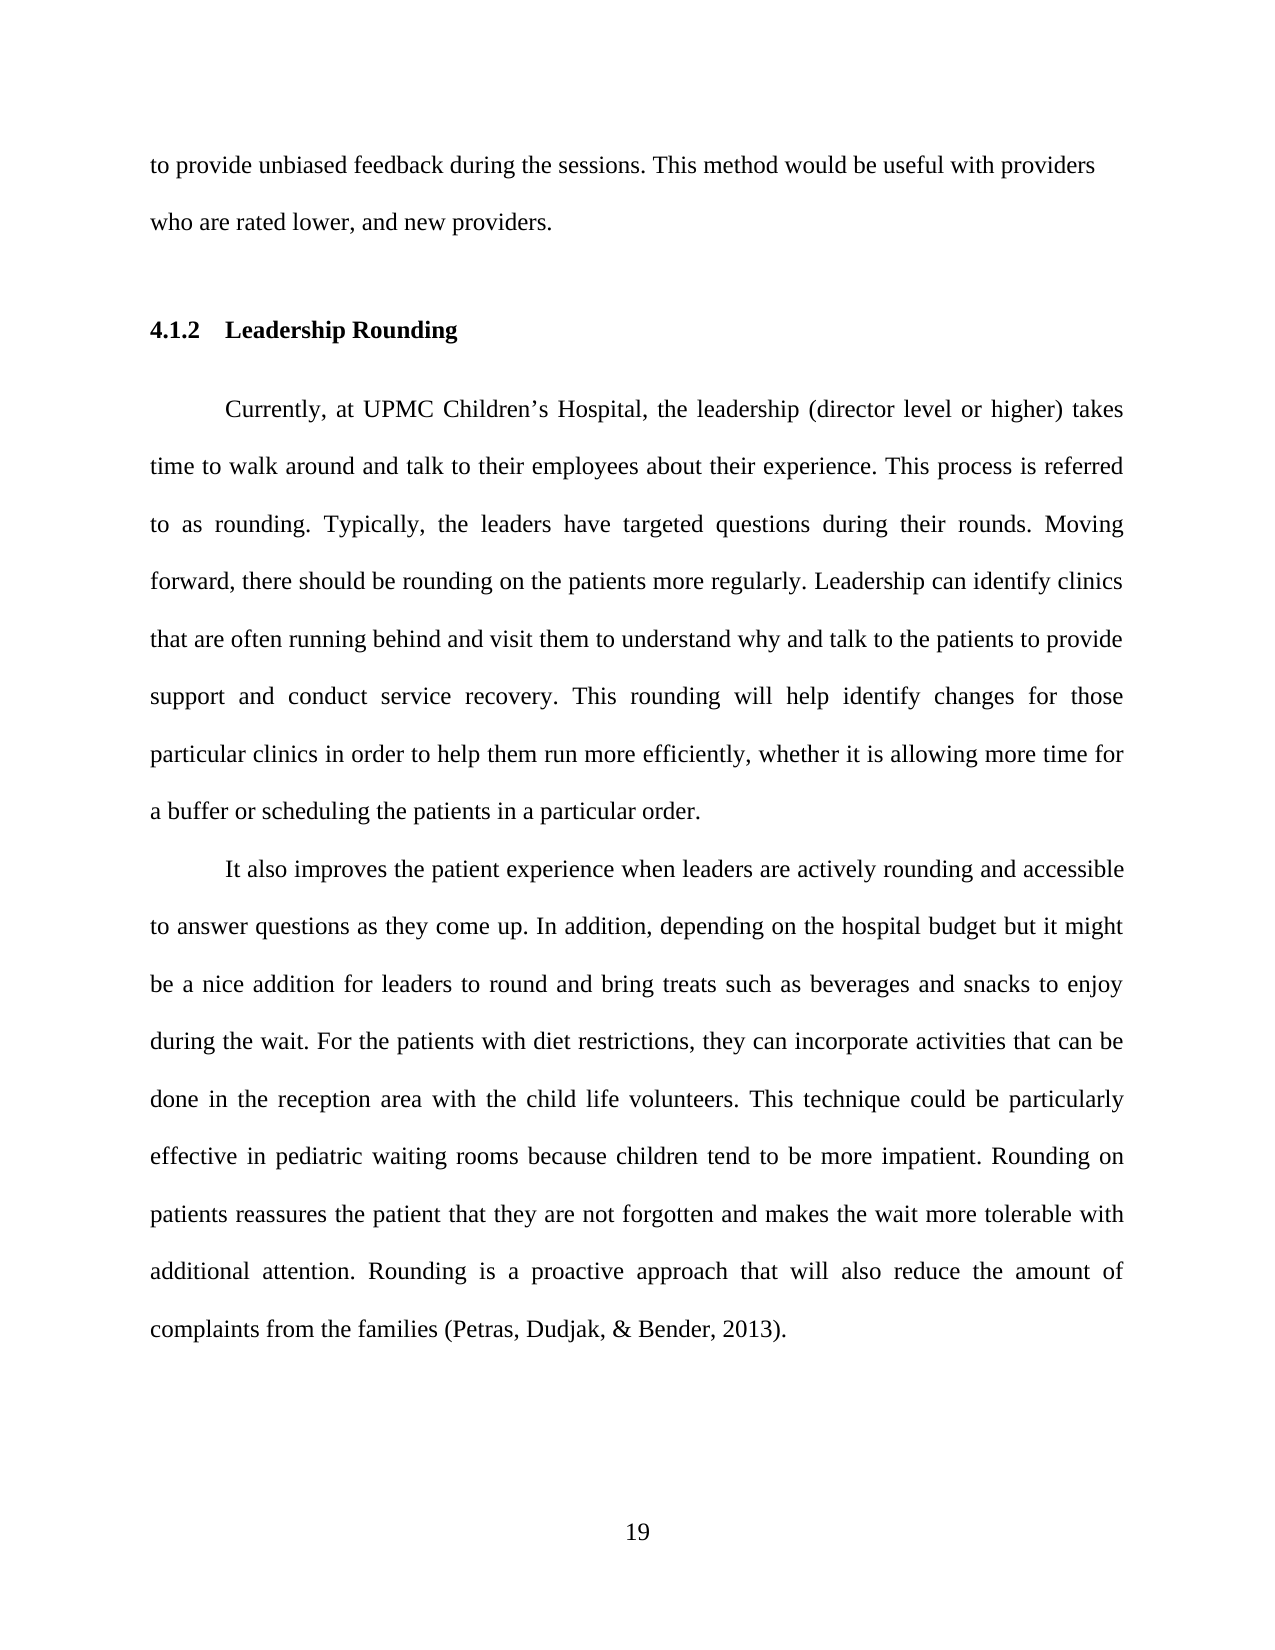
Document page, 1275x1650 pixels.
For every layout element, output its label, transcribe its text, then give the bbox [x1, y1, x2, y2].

subtitle Leadership Rounding [150, 315, 1125, 344]
text Currently, at UPMC Children’s Hospital, the leadership (director level or higher) takes time to walk around and talk to their employees about their experience. This process is referred to as rounding. Typically, the leaders have targeted questions during their rounds. Moving forward, there should be rounding on the patients more regularly. Leadership can identify clinics that are often running behind and visit them to understand why and talk to the patients to provide support and conduct service recovery. This rounding will help identify changes for those particular clinics in order to help them run more efficiently, whether it is allowing more time for a buffer or scheduling the patients in a particular order. [150, 394, 1125, 825]
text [150, 150, 1125, 236]
text It also improves the patient experience when leaders are actively rounding and accessible to answer questions as they come up. In addition, depending on the hospital budget but it might be a nice addition for leaders to round and bring treats such as beverages and snacks to enjoy during the wait. For the patients with diet restrictions, they can incorporate activities that can be done in the reception area with the child life volunteers. This technique could be particularly effective in pediatric waiting rooms because children tend to be more impatient. Rounding on patients reassures the patient that they are not forgotten and makes the wait more tolerable with additional attention. Rounding is a proactive approach that will also reduce the amount of complaints from the families (Petras, Dudjak, & Bender, 2013). [150, 854, 1125, 1342]
